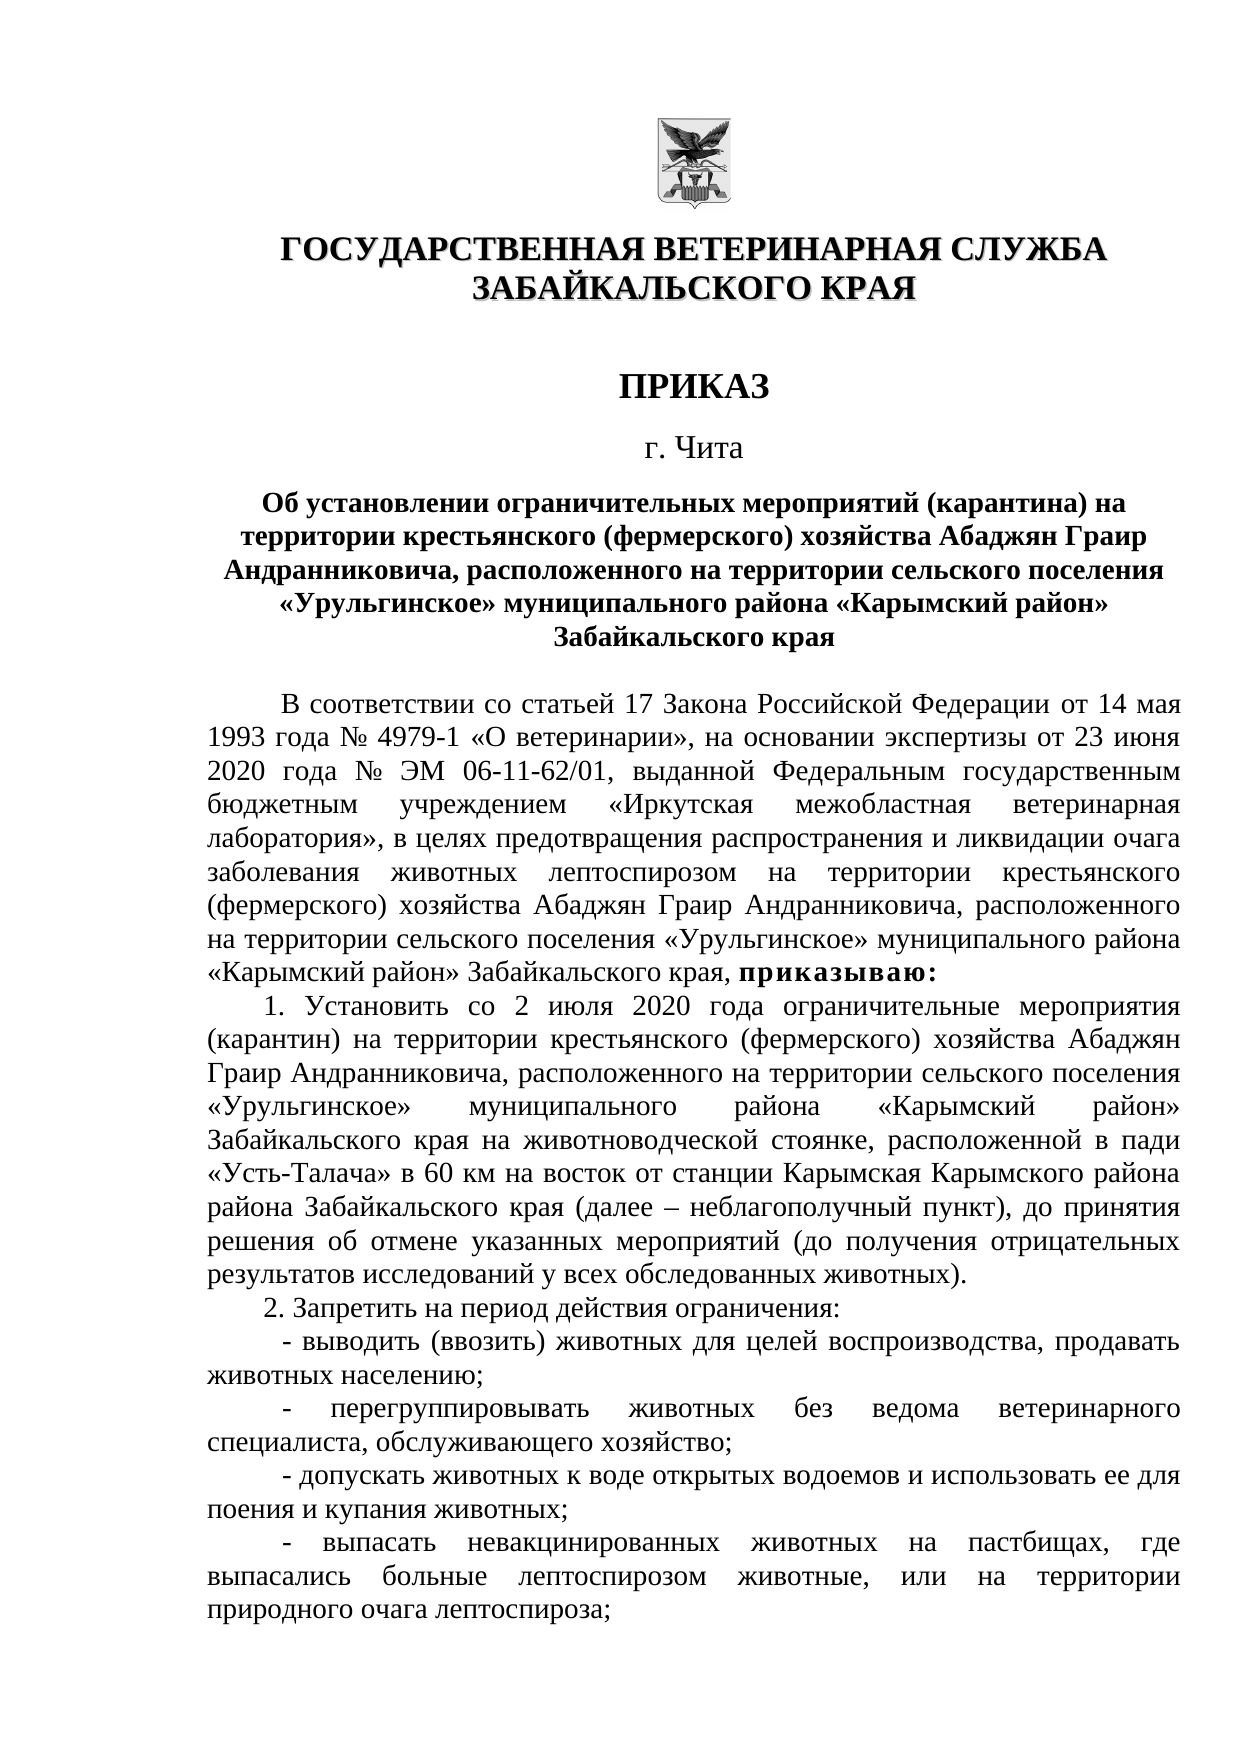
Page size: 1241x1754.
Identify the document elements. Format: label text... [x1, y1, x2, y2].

text - выводить (ввозить) животных для целей воспроизводства, продавать животных населению; [207, 1323, 1181, 1390]
text 2. Запретить на период действия ограничения: [207, 1290, 1181, 1323]
text 1. Установить со 2 июля 2020 года ограничительные мероприятия (карантин) на территории крестьянского (фермерского) хозяйства Абаджян Граир Андранниковича, расположенного на территории сельского поселения «Урульгинское» муниципального района «Карымский район» Забайкальского края на животноводческой стоянке, расположенной в пади «Усть-Талача» в 60 км на восток от станции Карымская Карымского района района Забайкальского края (далее – неблагополучный пункт), до принятия решения об отмене указанных мероприятий (до получения отрицательных результатов исследований у всех обследованных животных). [207, 988, 1181, 1290]
text - допускать животных к воде открытых водоемов и использовать ее для поения и купания животных; [207, 1457, 1181, 1524]
subtitle ЗАБАЙКАЛЬСКОГО КРАЯ [207, 267, 1181, 307]
text г. Чита [207, 427, 1181, 466]
subtitle ГОСУДАРСТВЕННАЯ ВЕТЕРИНАРНАЯ СЛУЖБА [207, 228, 1181, 267]
text - выпасать невакцинированных животных на пастбищах, где выпасались больные лептоспирозом животные, или на территории природного очага лептоспироза; [207, 1524, 1181, 1625]
text Об установлении ограничительных мероприятий (карантина) на территории крестьянского (фермерского) хозяйства Абаджян Граир Андранниковича, расположенного на территории сельского поселения «Урульгинское» муниципального района «Карымский район» Забайкальского края [207, 485, 1181, 652]
text В соответствии со статьей 17 Закона Российской Федерации от 14 мая 1993 года № 4979-1 «О ветеринарии», на основании экспертизы от 23 июня 2020 года № ЭМ 06-11-62/01, выданной Федеральным государственным бюджетным учреждением «Иркутская межобластная ветеринарная лаборатория», в целях предотвращения распространения и ликвидации очага заболевания животных лептоспирозом на территории крестьянского (фермерского) хозяйства Абаджян Граир Андранниковича, расположенного на территории сельского поселения «Урульгинское» муниципального района «Карымский район» Забайкальского края, приказываю: [207, 686, 1181, 988]
subtitle ПРИКАЗ [207, 364, 1181, 406]
text - перегруппировывать животных без ведома ветеринарного специалиста, обслуживающего хозяйство; [207, 1390, 1181, 1457]
